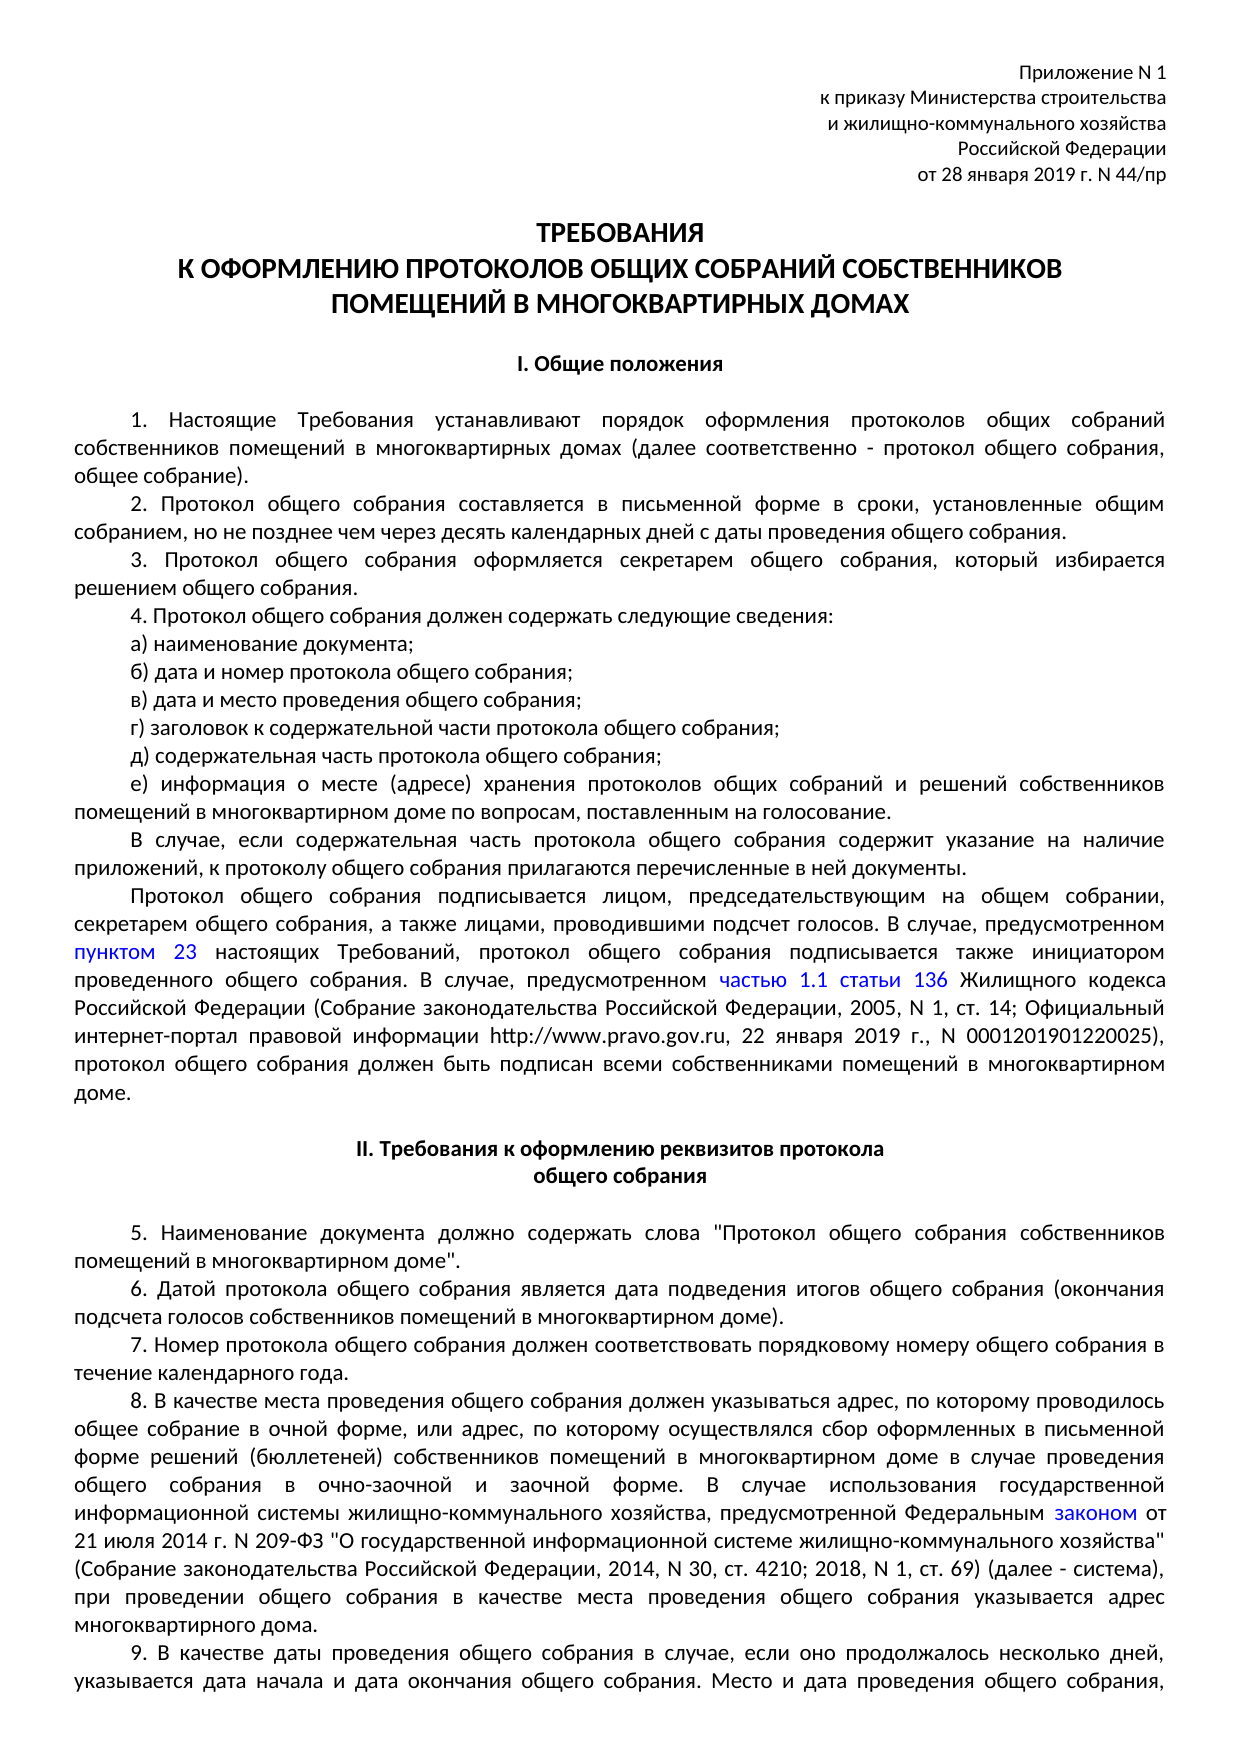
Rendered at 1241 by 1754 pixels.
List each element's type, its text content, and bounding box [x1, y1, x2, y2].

title ПОМЕЩЕНИЙ В МНОГОКВАРТИРНЫХ ДОМАХ [74, 285, 1167, 321]
text 5. Наименование документа должно содержать слова "Протокол общего собрания собственников помещений в многоквартирном доме". [74, 1218, 1167, 1274]
title общего собрания [74, 1162, 1167, 1190]
title К ОФОРМЛЕНИЮ ПРОТОКОЛОВ ОБЩИХ СОБРАНИЙ СОБСТВЕННИКОВ [74, 250, 1167, 285]
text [74, 1638, 1167, 1694]
title ТРЕБОВАНИЯ [74, 214, 1167, 250]
text и жилищно-коммунального хозяйства [74, 110, 1167, 135]
text 8. В качестве места проведения общего собрания должен указываться адрес, по которому проводилось общее собрание в очной форме, или адрес, по которому осуществлялся сбор оформленных в письменной форме решений (бюллетеней) собственников помещений в многоквартирном доме в случае проведения общего собрания в очно-заочной и заочной форме. В случае использования государственной информационной системы жилищно-коммунального хозяйства, предусмотренной Федеральным законом от 21 июля 2014 г. N 209-ФЗ "О государственной информационной системе жилищно-коммунального хозяйства" (Собрание законодательства Российской Федерации, 2014, N 30, ст. 4210; 2018, N 1, ст. 69) (далее - система), при проведении общего собрания в качестве места проведения общего собрания указывается адрес многоквартирного дома. [74, 1386, 1167, 1638]
text д) содержательная часть протокола общего собрания; [74, 741, 1167, 769]
text 3. Протокол общего собрания оформляется секретарем общего собрания, который избирается решением общего собрания. [74, 545, 1167, 601]
text 1. Настоящие Требования устанавливают порядок оформления протоколов общих собраний собственников помещений в многоквартирных домах (далее соответственно - протокол общего собрания, общее собрание). [74, 405, 1167, 489]
text к приказу Министерства строительства [74, 84, 1167, 110]
text г) заголовок к содержательной части протокола общего собрания; [74, 713, 1167, 741]
text В случае, если содержательная часть протокола общего собрания содержит указание на наличие приложений, к протоколу общего собрания прилагаются перечисленные в ней документы. [74, 825, 1167, 881]
text 2. Протокол общего собрания составляется в письменной форме в сроки, установленные общим собранием, но не позднее чем через десять календарных дней с даты проведения общего собрания. [74, 489, 1167, 545]
text Приложение N 1 [74, 59, 1167, 84]
text а) наименование документа; [74, 629, 1167, 657]
title II. Требования к оформлению реквизитов протокола [74, 1134, 1167, 1162]
text 6. Датой протокола общего собрания является дата подведения итогов общего собрания (окончания подсчета голосов собственников помещений в многоквартирном доме). [74, 1274, 1167, 1330]
text от 28 января 2019 г. N 44/пр [74, 161, 1167, 186]
title I. Общие положения [74, 349, 1167, 377]
text в) дата и место проведения общего собрания; [74, 685, 1167, 713]
text Российской Федерации [74, 135, 1167, 161]
text 7. Номер протокола общего собрания должен соответствовать порядковому номеру общего собрания в течение календарного года. [74, 1330, 1167, 1386]
text Протокол общего собрания подписывается лицом, председательствующим на общем собрании, секретарем общего собрания, а также лицами, проводившими подсчет голосов. В случае, предусмотренном пунктом 23 настоящих Требований, протокол общего собрания подписывается также инициатором проведенного общего собрания. В случае, предусмотренном частью 1.1 статьи 136 Жилищного кодекса Российской Федерации (Собрание законодательства Российской Федерации, 2005, N 1, ст. 14; Официальный интернет-портал правовой информации http://www.pravo.gov.ru, 22 января 2019 г., N 0001201901220025), протокол общего собрания должен быть подписан всеми собственниками помещений в многоквартирном доме. [74, 881, 1167, 1106]
text е) информация о месте (адресе) хранения протоколов общих собраний и решений собственников помещений в многоквартирном доме по вопросам, поставленным на голосование. [74, 769, 1167, 825]
text 4. Протокол общего собрания должен содержать следующие сведения: [74, 601, 1167, 629]
text б) дата и номер протокола общего собрания; [74, 657, 1167, 685]
